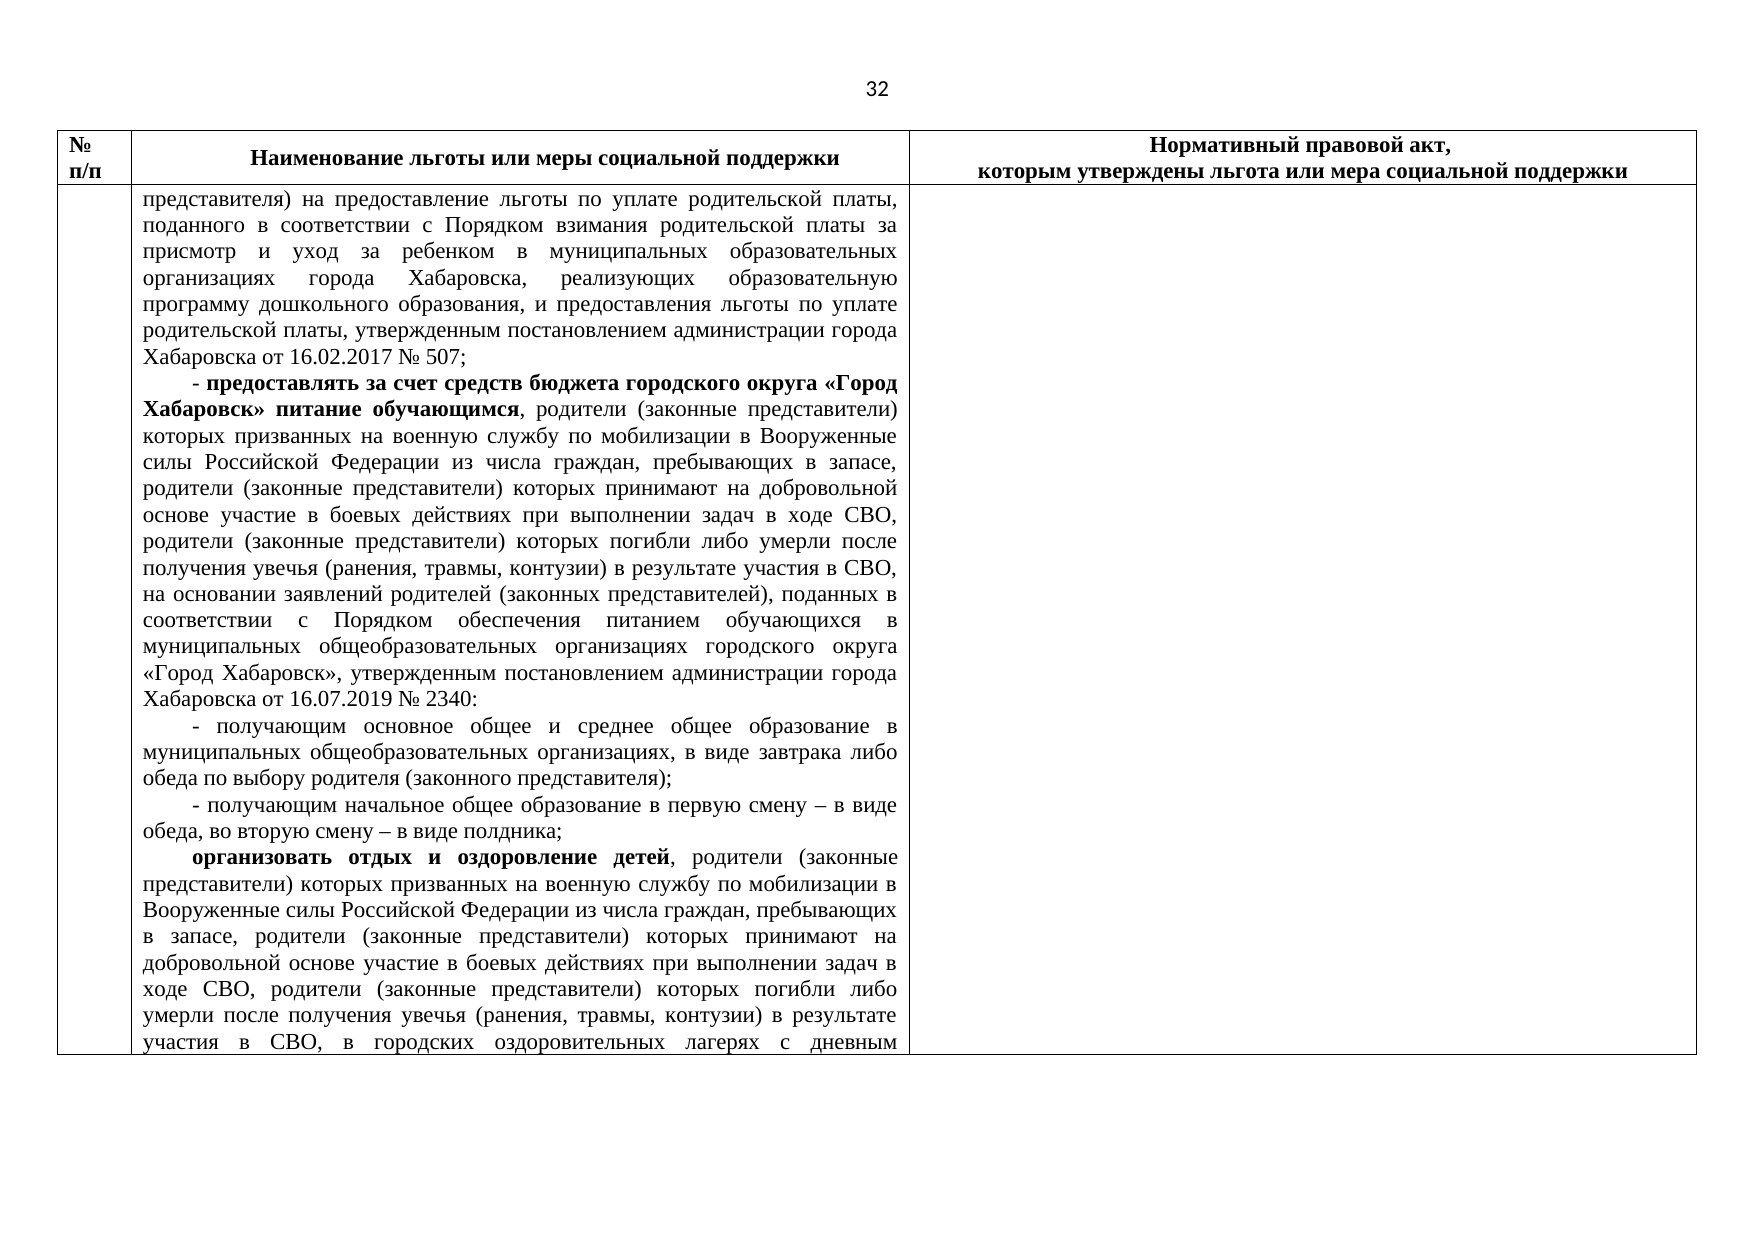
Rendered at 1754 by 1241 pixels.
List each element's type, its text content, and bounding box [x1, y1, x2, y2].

table_header Нормативный правовой акт, которым утверждены льгота или мера социальной поддержки [910, 131, 1696, 183]
table_header Наименование льготы или меры социальной поддержки [132, 131, 909, 183]
table_header № п/п [58, 131, 131, 183]
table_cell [910, 185, 1696, 1054]
table_cell [58, 185, 131, 1054]
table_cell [132, 185, 909, 1054]
